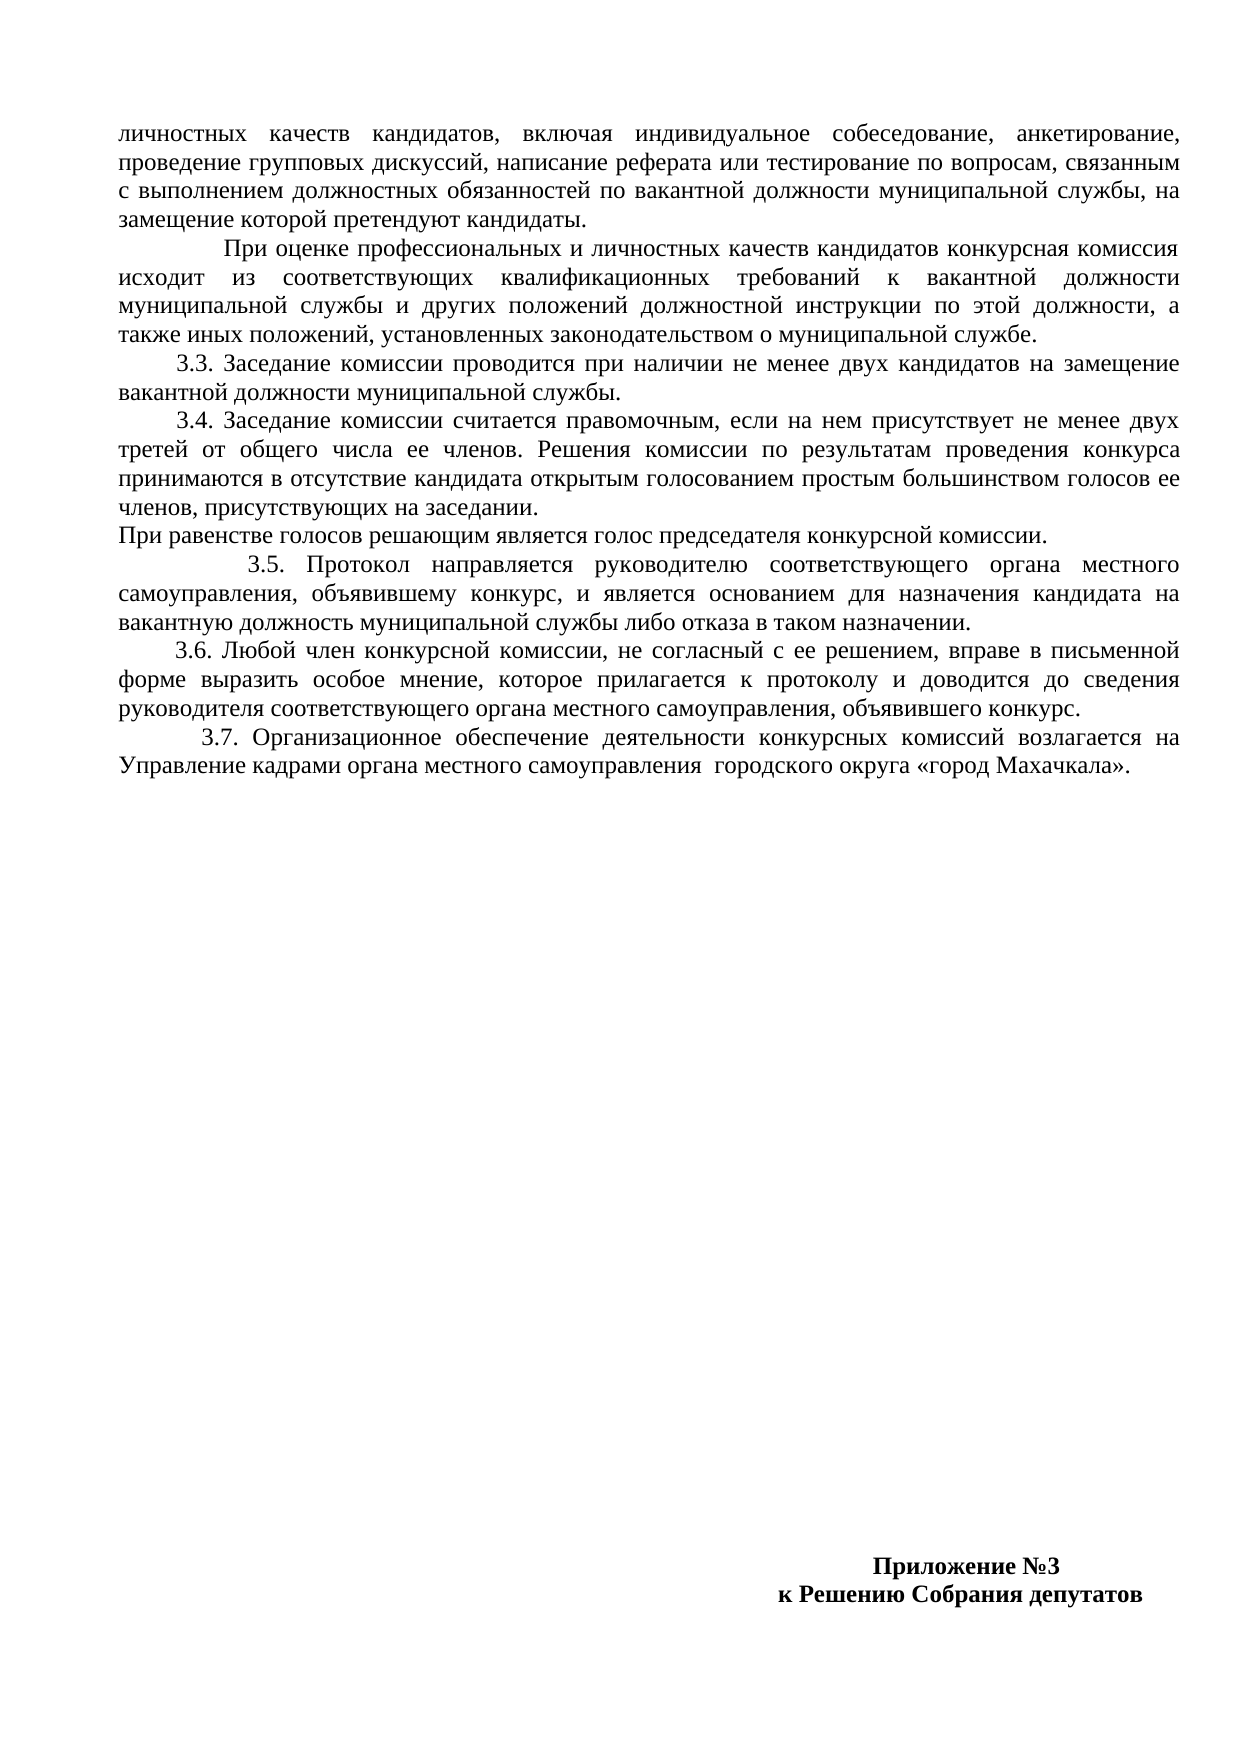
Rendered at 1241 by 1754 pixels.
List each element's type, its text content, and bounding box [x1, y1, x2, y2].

text При равенстве голосов решающим является голос председателя конкурсной комиссии. [118, 521, 1181, 549]
text 3.5. Протокол направляется руководителю соответствующего органа местного самоуправления, объявившему конкурс, и является основанием для назначения кандидата на вакантную должность муниципальной службы либо отказа в таком назначении. [118, 549, 1181, 636]
text к Решению Собрания депутатов [118, 1579, 1181, 1608]
text При оценке профессиональных и личностных качеств кандидатов конкурсная комиссия исходит из соответствующих квалификационных требований к вакантной должности муниципальной службы и других положений должностной инструкции по этой должности, а также иных положений, установленных законодательством о муниципальной службе. [118, 233, 1181, 348]
text 3.7. Организационное обеспечение деятельности конкурсных комиссий возлагается на Управление кадрами органа местного самоуправления городского округа «город Махачкала». [118, 722, 1181, 779]
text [118, 118, 1181, 233]
text Приложение №3 [118, 1551, 1181, 1579]
text 3.3. Заседание комиссии проводится при наличии не менее двух кандидатов на замещение вакантной должности муниципальной службы. [118, 348, 1181, 406]
text 3.6. Любой член конкурсной комиссии, не согласный с ее решением, вправе в письменной форме выразить особое мнение, которое прилагается к протоколу и доводится до сведения руководителя соответствующего органа местного самоуправления, объявившего конкурс. [118, 636, 1181, 722]
text 3.4. Заседание комиссии считается правомочным, если на нем присутствует не менее двух третей от общего числа ее членов. Решения комиссии по результатам проведения конкурса принимаются в отсутствие кандидата открытым голосованием простым большинством голосов ее членов, присутствующих на заседании. [118, 406, 1181, 521]
